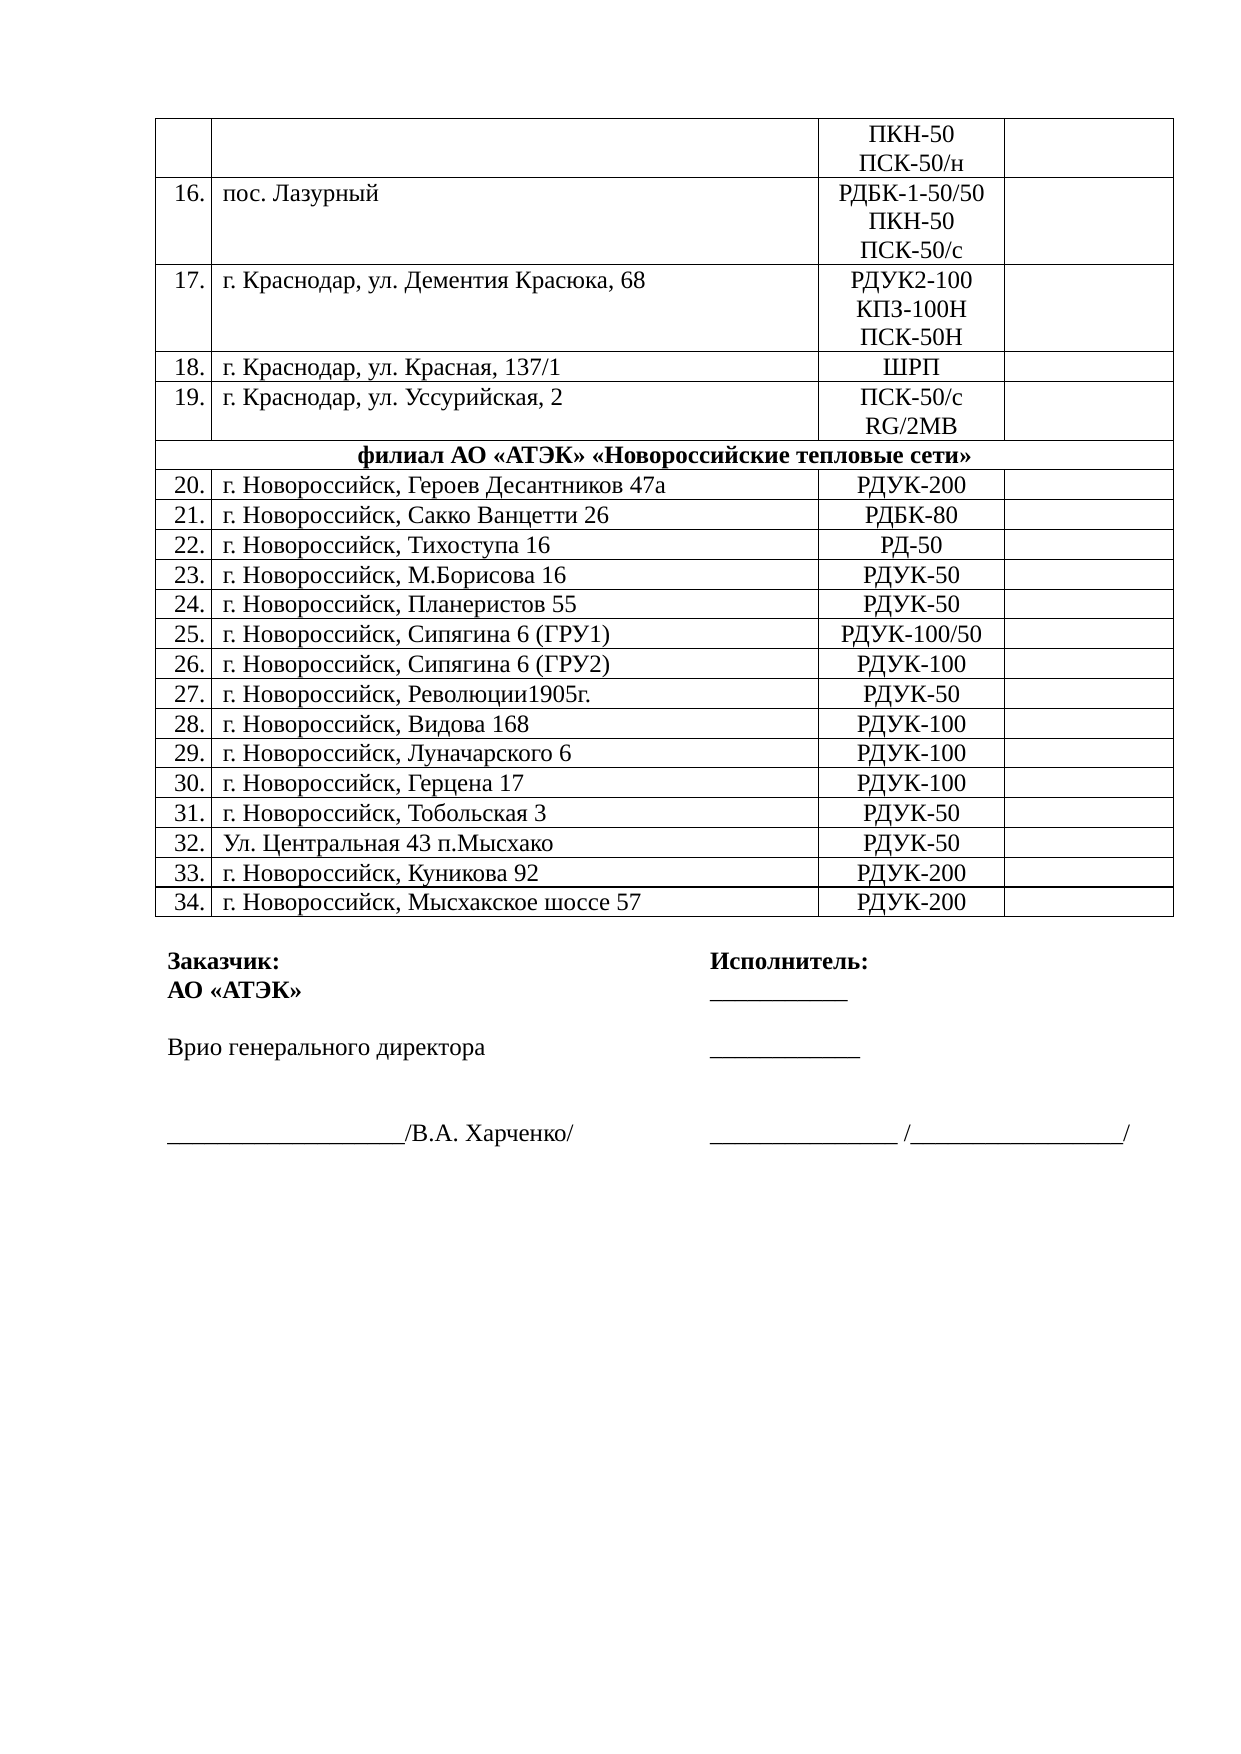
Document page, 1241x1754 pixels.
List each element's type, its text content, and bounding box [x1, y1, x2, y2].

table_cell [156, 798, 211, 827]
table_cell г. Новороссийск, Тихоступа 16 [212, 530, 818, 559]
table_cell РДУК-200 [819, 470, 1004, 499]
table_cell РДУК-100 [819, 709, 1004, 737]
table_cell [1005, 352, 1173, 381]
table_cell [819, 119, 1004, 177]
table_cell [156, 530, 211, 559]
table_cell г. Новороссийск, М.Борисова 16 [212, 560, 818, 588]
table_cell [156, 739, 211, 767]
table_cell г. Краснодар, ул. Дементия Красюка, 68 [212, 265, 818, 351]
table_cell РДУК-50 [819, 828, 1004, 857]
table_cell РДУК-200 [819, 858, 1004, 886]
table_cell г. Новороссийск, Сипягина 6 (ГРУ2) [212, 649, 818, 678]
table_cell [1005, 500, 1173, 529]
table_cell [1005, 560, 1173, 588]
table_cell РДУК-100 [819, 649, 1004, 678]
table_cell [1005, 709, 1173, 737]
table_cell филиал АО «АТЭК» «Новороссийские тепловые сети» [156, 441, 1173, 469]
table_cell [156, 500, 211, 529]
table_cell [1005, 178, 1173, 264]
table_cell [1005, 119, 1173, 177]
table_cell РДУК-100 [819, 739, 1004, 767]
table_cell РДУК-50 [819, 560, 1004, 588]
table_cell г. Новороссийск, Луначарского 6 [212, 739, 818, 767]
table_cell пос. Лазурный [212, 178, 818, 264]
table_cell [1005, 619, 1173, 648]
table_cell [156, 590, 211, 618]
table_cell [156, 470, 211, 499]
table_cell г. Новороссийск, Куникова 92 [212, 858, 818, 886]
table_cell г. Новороссийск, Герцена 17 [212, 768, 818, 797]
table_cell г. Новороссийск, Мысхакское шоссе 57 [212, 888, 818, 916]
table_cell г. Новороссийск, Героев Десантников 47а [212, 470, 818, 499]
table_cell [156, 178, 211, 264]
table_cell [1005, 798, 1173, 827]
table_cell [156, 119, 211, 177]
table_cell [156, 649, 211, 678]
table_cell РДУК-100 [819, 768, 1004, 797]
table_cell [1005, 679, 1173, 708]
table_cell [156, 619, 211, 648]
table_cell Исполнитель: ___________ ____________ _______________ /_________________/ [699, 917, 1143, 1166]
table_cell РДУК-200 [819, 888, 1004, 916]
table_cell РДУК-100/50 [819, 619, 1004, 648]
table_cell [156, 709, 211, 737]
table_cell [1005, 265, 1173, 351]
table_cell РДУК-50 [819, 590, 1004, 618]
table_cell [156, 352, 211, 381]
table_cell г. Новороссийск, Видова 168 [212, 709, 818, 737]
table_cell Ул. Центральная 43 п.Мысхако [212, 828, 818, 857]
table_cell [1005, 888, 1173, 916]
table_cell [156, 265, 211, 351]
table_cell [156, 382, 211, 439]
table_cell [156, 828, 211, 857]
table_cell РДУК-50 [819, 798, 1004, 827]
table_cell [1005, 858, 1173, 886]
table_cell ШРП [819, 352, 1004, 381]
table_cell г. Новороссийск, Тобольская 3 [212, 798, 818, 827]
table_cell РД-50 [819, 530, 1004, 559]
table_cell [1005, 470, 1173, 499]
table_cell [156, 768, 211, 797]
table_cell Заказчик: АО «АТЭК» Врио генерального директора ___________________/В.А. Харченко/ [156, 917, 698, 1166]
table_cell РДУК2-100 КПЗ-100Н ПСК-50Н [819, 265, 1004, 351]
table_cell [156, 858, 211, 886]
table_cell г. Новороссийск, Планеристов 55 [212, 590, 818, 618]
table_cell [1005, 649, 1173, 678]
table_cell г. Новороссийск, Революции1905г. [212, 679, 818, 708]
table_cell г. Новороссийск, Сакко Ванцетти 26 [212, 500, 818, 529]
table_cell [1005, 768, 1173, 797]
table_cell ПСК-50/с RG/2MB [819, 382, 1004, 439]
table_cell [1005, 828, 1173, 857]
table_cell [212, 119, 818, 177]
table_cell [156, 888, 211, 916]
table_cell РДУК-50 [819, 679, 1004, 708]
table_cell г. Новороссийск, Сипягина 6 (ГРУ1) [212, 619, 818, 648]
table_cell РДБК-1-50/50 ПКН-50 ПСК-50/с [819, 178, 1004, 264]
table_cell [1005, 590, 1173, 618]
table_cell [156, 560, 211, 588]
table_cell г. Краснодар, ул. Уссурийская, 2 [212, 382, 818, 439]
table_cell г. Краснодар, ул. Красная, 137/1 [212, 352, 818, 381]
table_cell [156, 679, 211, 708]
table_cell [1005, 739, 1173, 767]
table_cell [1005, 530, 1173, 559]
table_cell РДБК-80 [819, 500, 1004, 529]
table_cell [1005, 382, 1173, 439]
